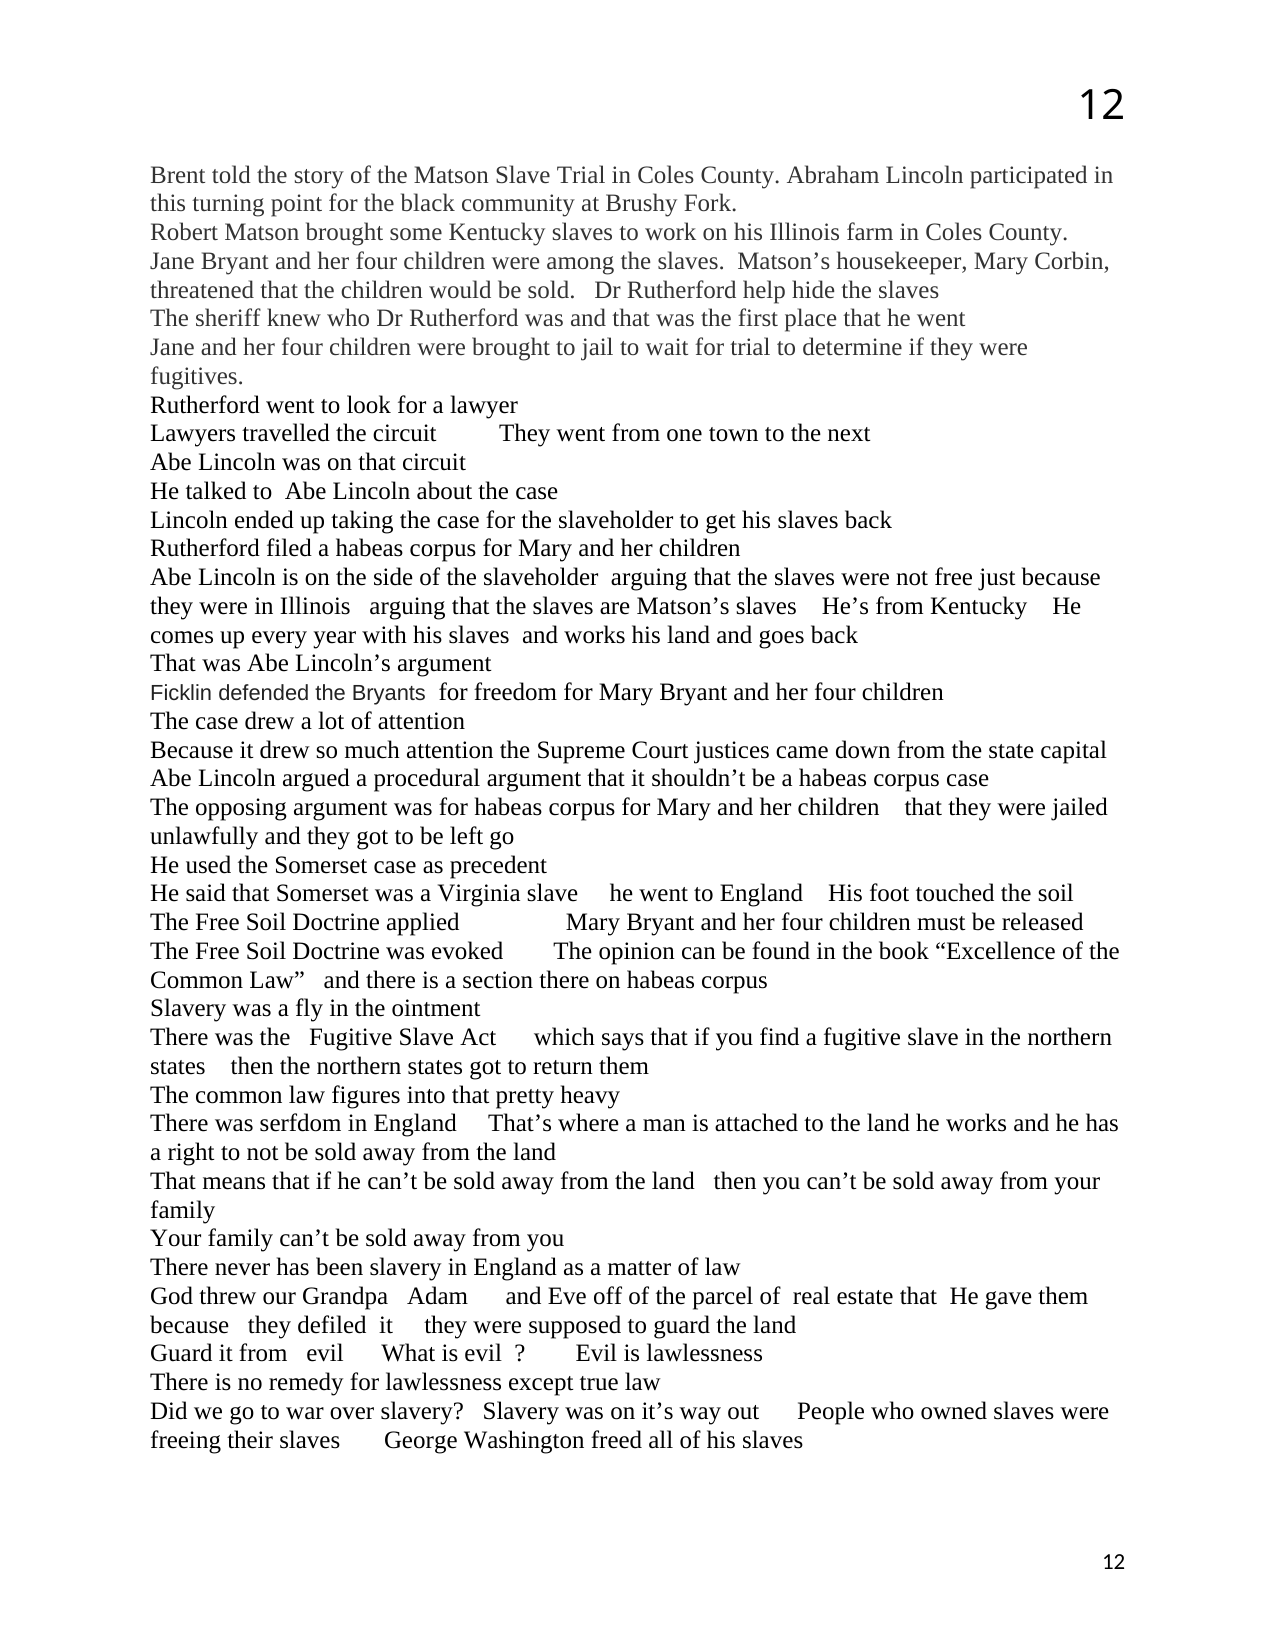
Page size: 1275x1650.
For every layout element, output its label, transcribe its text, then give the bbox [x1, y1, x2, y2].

text Abe Lincoln is on the side of the slaveholder arguing that the slaves were not free just because they were in Illinois arguing that the slaves are Matson’s slaves He’s from Kentucky He comes up every year with his slaves and works his land and goes back [150, 562, 1125, 648]
text Rutherford went to look for a lawyer [150, 390, 1125, 418]
text That was Abe Lincoln’s argument [150, 648, 1125, 677]
text The case drew a lot of attention [150, 706, 1125, 735]
text There was the Fugitive Slave Act which says that if you find a fugitive slave in the northern states then the northern states got to return them [150, 1022, 1125, 1080]
text Robert Matson brought some Kentucky slaves to work on his Illinois farm in Coles County. [150, 217, 1125, 246]
text Rutherford filed a habeas corpus for Mary and her children [150, 533, 1125, 562]
text Lincoln ended up taking the case for the slaveholder to get his slaves back [150, 505, 1125, 533]
text Ficklin defended the Bryants for freedom for Mary Bryant and her four children [150, 677, 1125, 706]
text Abe Lincoln was on that circuit [150, 447, 1125, 476]
text He used the Somerset case as precedent [150, 850, 1125, 878]
text Jane Bryant and her four children were among the slaves. Matson’s housekeeper, Mary Corbin, threatened that the children would be sold. Dr Rutherford help hide the slaves [150, 246, 1125, 303]
text He said that Somerset was a Virginia slave he went to England His foot touched the soil The Free Soil Doctrine applied Mary Bryant and her four children must be released [150, 878, 1125, 936]
text Abe Lincoln argued a procedural argument that it shouldn’t be a habeas corpus case [150, 763, 1125, 792]
text Because it drew so much attention the Supreme Court justices came down from the state capital [150, 735, 1125, 763]
text There was serfdom in England That’s where a man is attached to the land he works and he has a right to not be sold away from the land [150, 1108, 1125, 1166]
text The Free Soil Doctrine was evoked The opinion can be found in the book “Excellence of the Common Law” and there is a section there on habeas corpus [150, 936, 1125, 993]
text The common law figures into that pretty heavy [150, 1080, 1125, 1108]
text Guard it from evil What is evil ? Evil is lawlessness [150, 1338, 1125, 1367]
text God threw our Grandpa Adam and Eve off of the parcel of real estate that He gave them because they defiled it they were supposed to guard the land [150, 1281, 1125, 1338]
text Lawyers travelled the circuit They went from one town to the next [150, 418, 1125, 447]
text Did we go to war over slavery? Slavery was on it’s way out People who owned slaves were freeing their slaves George Washington freed all of his slaves [150, 1396, 1125, 1453]
text Slavery was a fly in the ointment [150, 993, 1125, 1022]
text Brent told the story of the Matson Slave Trial in Coles County. Abraham Lincoln participated in this turning point for the black community at Brushy Fork. [150, 160, 1125, 217]
text There is no remedy for lawlessness except true law [150, 1367, 1125, 1396]
text Jane and her four children were brought to jail to wait for trial to determine if they were fugitives. [150, 332, 1125, 390]
text Your family can’t be sold away from you [150, 1223, 1125, 1252]
text The opposing argument was for habeas corpus for Mary and her children that they were jailed unlawfully and they got to be left go [150, 792, 1125, 850]
text There never has been slavery in England as a matter of law [150, 1252, 1125, 1281]
text He talked to Abe Lincoln about the case [150, 476, 1125, 505]
text That means that if he can’t be sold away from the land then you can’t be sold away from your family [150, 1166, 1125, 1223]
text The sheriff knew who Dr Rutherford was and that was the first place that he went [150, 303, 1125, 332]
